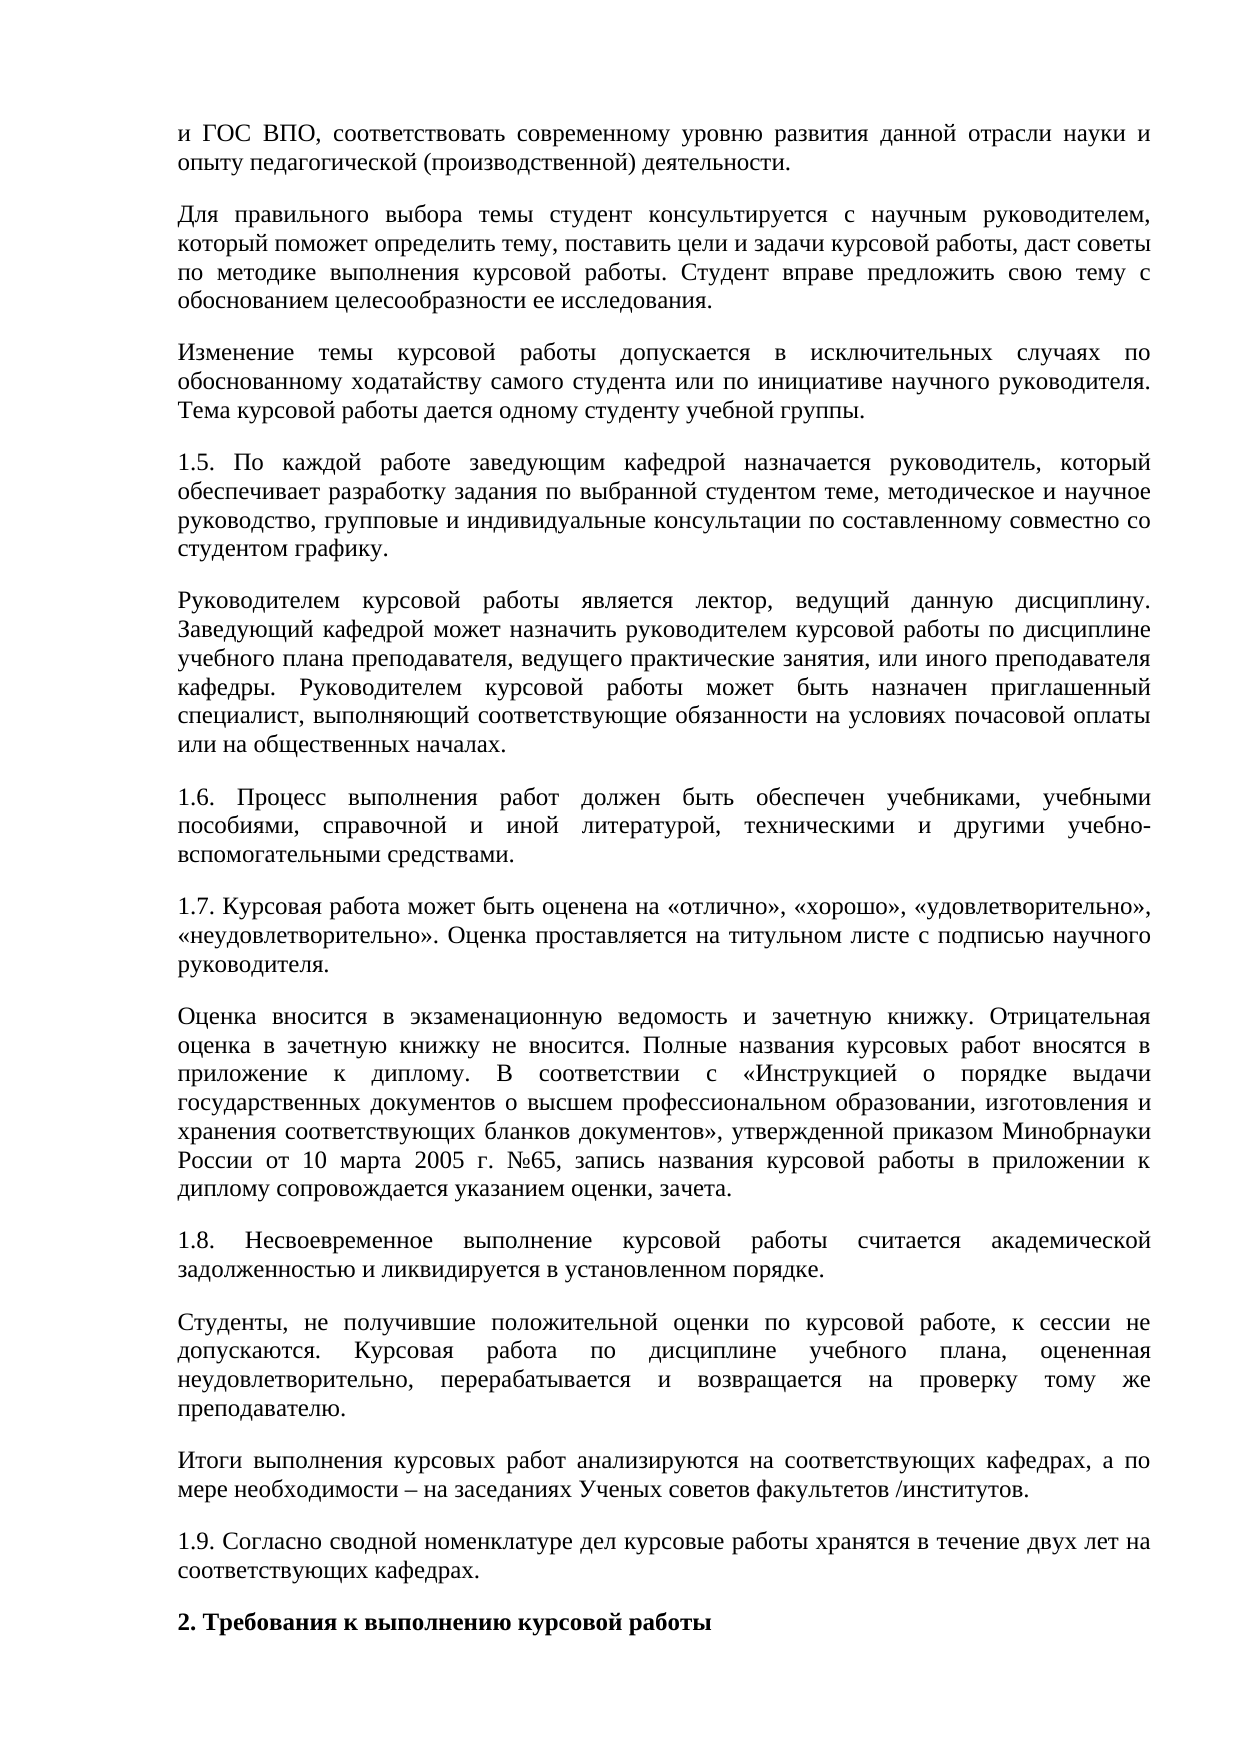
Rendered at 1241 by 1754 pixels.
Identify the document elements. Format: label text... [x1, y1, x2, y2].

text 1.7. Курсовая работа может быть оценена на «отлично», «хорошо», «удовлетворительно», «неудовлетворительно». Оценка проставляется на титульном листе с подписью научного руководителя. [177, 891, 1152, 977]
text Для правильного выбора темы студент консультируется с научным руководителем, который поможет определить тему, поставить цели и задачи курсовой работы, даст советы по методике выполнения курсовой работы. Студент вправе предложить свою тему с обоснованием целесообразности ее исследования. [177, 199, 1152, 314]
text 1.8. Несвоевременное выполнение курсовой работы считается академической задолженностью и ликвидируется в установленном порядке. [177, 1226, 1152, 1283]
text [177, 118, 1152, 176]
text Изменение темы курсовой работы допускается в исключительных случаях по обоснованному ходатайству самого студента или по инициативе научного руководителя. Тема курсовой работы дается одному студенту учебной группы. [177, 337, 1152, 424]
text Оценка вносится в экзаменационную ведомость и зачетную книжку. Отрицательная оценка в зачетную книжку не вносится. Полные названия курсовых работ вносятся в приложение к диплому. В соответствии с «Инструкцией о порядке выдачи государственных документов о высшем профессиональном образовании, изготовления и хранения соответствующих бланков документов», утвержденной приказом Минобрнауки России от 10 марта . №65, запись названия курсовой работы в приложении к диплому сопровождается указанием оценки, зачета. [177, 1001, 1152, 1202]
text 1.5. По каждой работе заведующим кафедрой назначается руководитель, который обеспечивает разработку задания по выбранной студентом теме, методическое и научное руководство, групповые и индивидуальные консультации по составленному совместно со студентом графику. [177, 447, 1152, 562]
text 2. Требования к выполнению курсовой работы [177, 1607, 1152, 1636]
text Руководителем курсовой работы является лектор, ведущий данную дисциплину. Заведующий кафедрой может назначить руководителем курсовой работы по дисциплине учебного плана преподавателя, ведущего практические занятия, или иного преподавателя кафедры. Руководителем курсовой работы может быть назначен приглашенный специалист, выполняющий соответствующие обязанности на условиях почасовой оплаты или на общественных началах. [177, 586, 1152, 758]
text 1.6. Процесс выполнения работ должен быть обеспечен учебниками, учебными пособиями, справочной и иной литературой, техническими и другими учебно-вспомогательными средствами. [177, 782, 1152, 868]
text 1.9. Согласно сводной номенклатуре дел курсовые работы хранятся в течение двух лет на соответствующих кафедрах. [177, 1526, 1152, 1583]
text Студенты, не получившие положительной оценки по курсовой работе, к сессии не допускаются. Курсовая работа по дисциплине учебного плана, оцененная неудовлетворительно, перерабатывается и возвращается на проверку тому же преподавателю. [177, 1307, 1152, 1422]
text Итоги выполнения курсовых работ анализируются на соответствующих кафедрах, а по мере необходимости – на заседаниях Ученых советов факультетов /институтов. [177, 1445, 1152, 1502]
